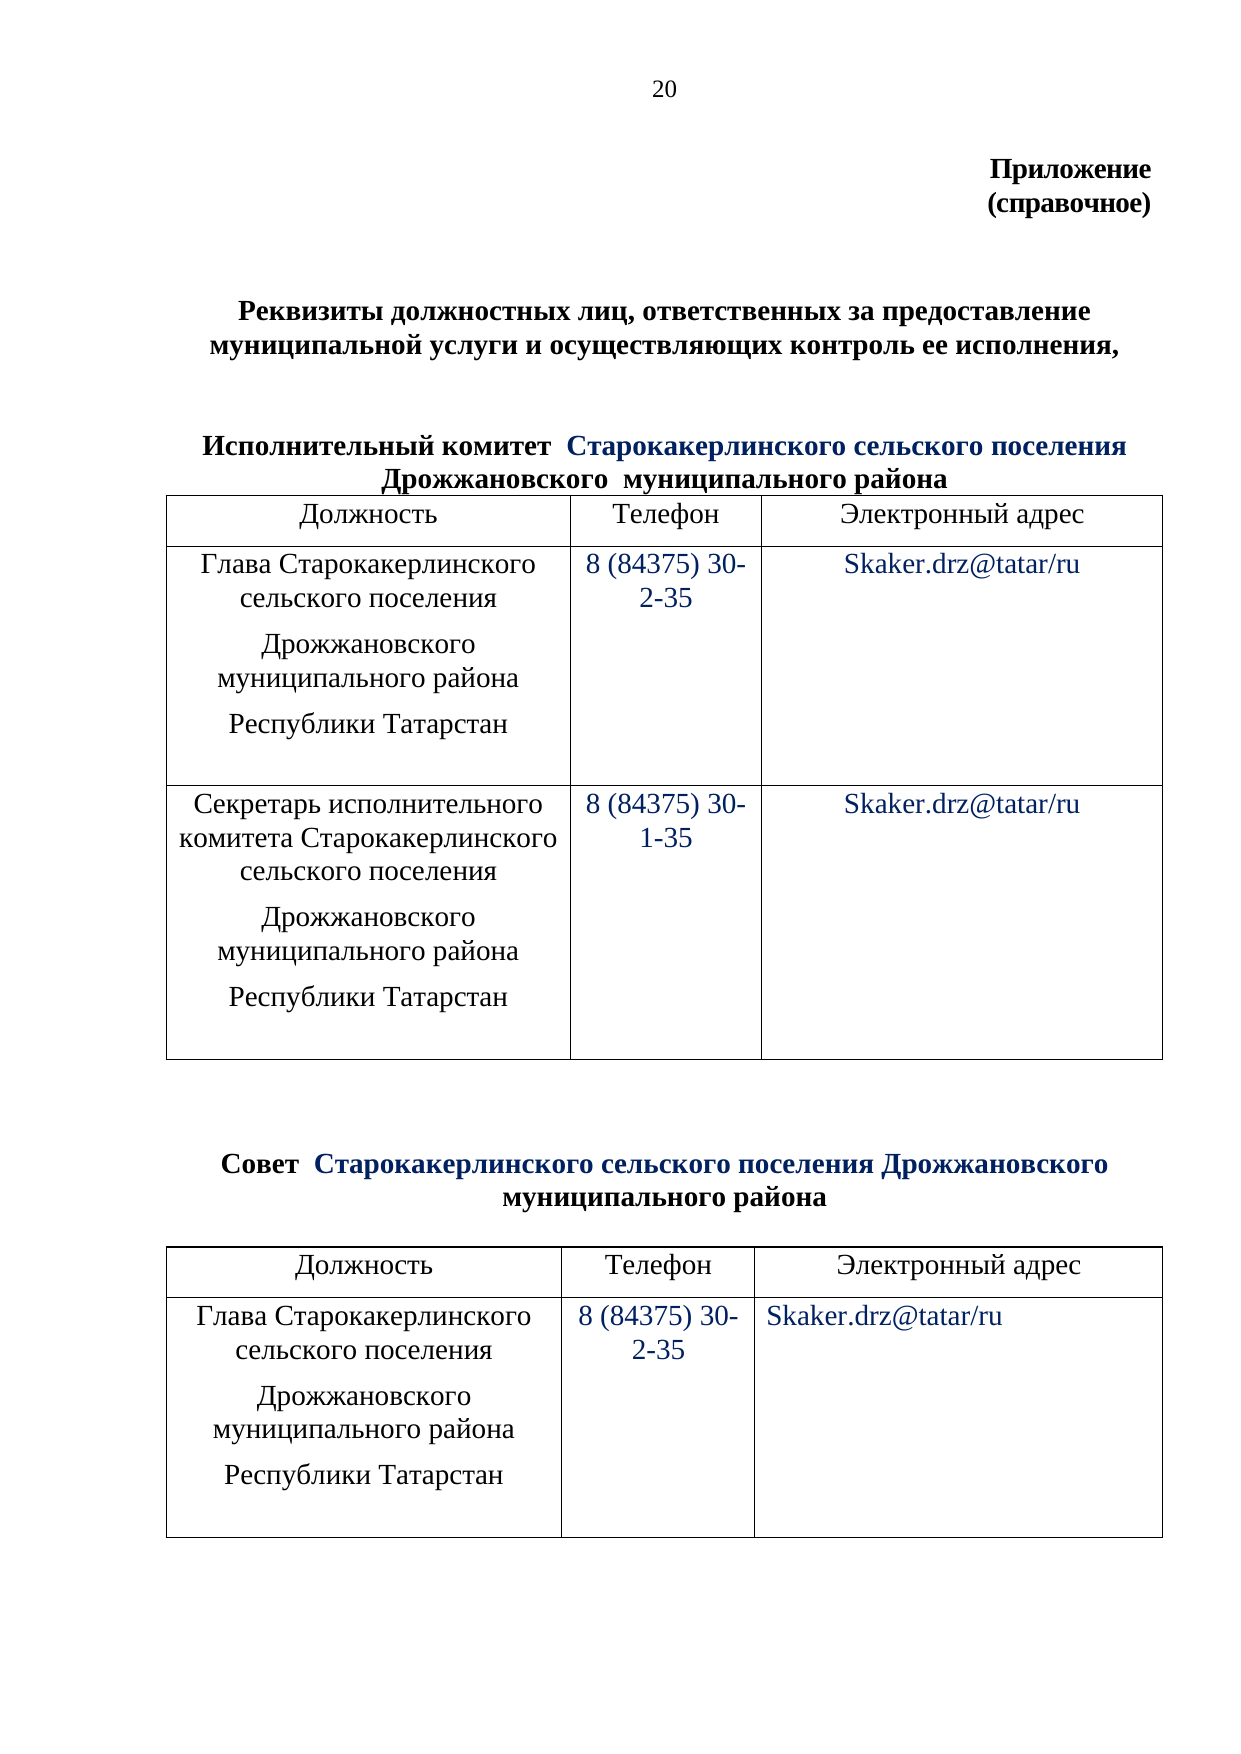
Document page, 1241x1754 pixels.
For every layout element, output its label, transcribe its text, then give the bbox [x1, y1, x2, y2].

table_cell Skaker.drz@tatar/ru [762, 547, 1162, 785]
table_header Электронный адрес [755, 1248, 1162, 1297]
table_header Должность [167, 496, 570, 546]
table_header Электронный адрес [762, 496, 1162, 546]
table_cell 8 (84375) 30-2-35 [562, 1298, 754, 1537]
table_header Телефон [571, 496, 761, 546]
text (справочное) [930, 185, 1152, 219]
table_cell Глава Старокакерлинского сельского поселения Дрожжановского муниципального района Республики Татарстан [167, 547, 570, 785]
table_cell Секретарь исполнительного комитета Старокакерлинского сельского поселения Дрожжановского муниципального района Республики Татарстан [167, 786, 570, 1059]
table_cell Глава Старокакерлинского сельского поселения Дрожжановского муниципального района Республики Татарстан [167, 1298, 561, 1537]
text Совет Старокакерлинского сельского поселения Дрожжановского муниципального района [177, 1146, 1152, 1213]
table_cell Skaker.drz@tatar/ru [755, 1298, 1162, 1537]
table_cell 8 (84375) 30-1-35 [571, 786, 761, 1059]
text Дрожжановского муниципального района [177, 461, 1152, 495]
text Приложение [177, 152, 1152, 185]
table_cell 8 (84375) 30-2-35 [571, 547, 761, 785]
table_header Телефон [562, 1248, 754, 1297]
table_cell Skaker.drz@tatar/ru [762, 786, 1162, 1059]
table_header Должность [167, 1248, 561, 1297]
text Исполнительный комитет Старокакерлинского сельского поселения [177, 428, 1152, 461]
text Реквизиты должностных лиц, ответственных за предоставление муниципальной услуги и осуществляющих контроль ее исполнения, [177, 293, 1152, 361]
